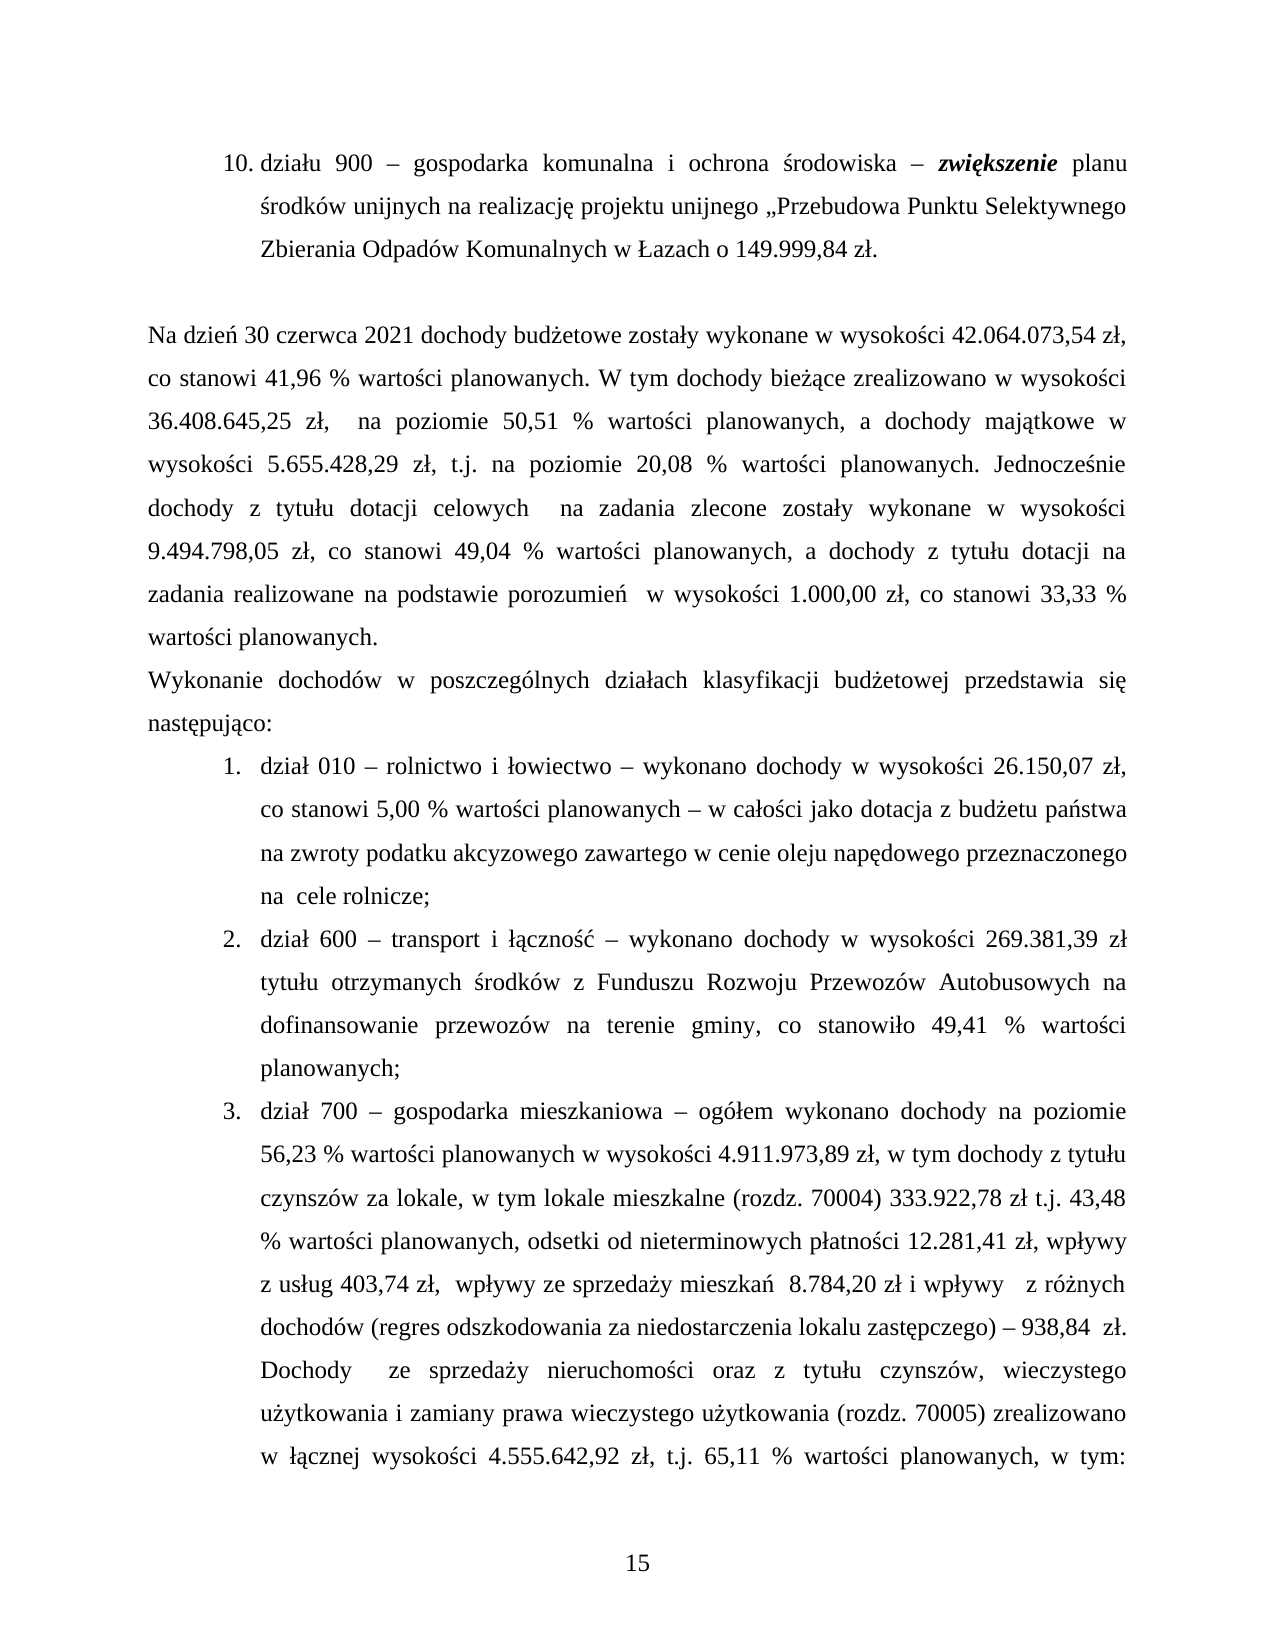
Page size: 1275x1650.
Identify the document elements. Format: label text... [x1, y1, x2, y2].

list dział 010 – rolnictwo i łowiectwo – wykonano dochody w wysokości 26.150,07 zł, co stanowi 5,00 % wartości planowanych – w całości jako dotacja z budżetu państwa na zwroty podatku akcyzowego zawartego w cenie oleju napędowego przeznaczonego na cele rolnicze; [223, 751, 1127, 909]
text Na dzień 30 czerwca 2021 dochody budżetowe zostały wykonane w wysokości 42.064.073,54 zł, co stanowi 41,96 % wartości planowanych. W tym dochody bieżące zrealizowano w wysokości 36.408.645,25 zł, na poziomie 50,51 % wartości planowanych, a dochody majątkowe w wysokości 5.655.428,29 zł, t.j. na poziomie 20,08 % wartości planowanych. Jednocześnie dochody z tytułu dotacji celowych na zadania zlecone zostały wykonane w wysokości 9.494.798,05 zł, co stanowi 49,04 % wartości planowanych, a dochody z tytułu dotacji na zadania realizowane na podstawie porozumień w wysokości 1.000,00 zł, co stanowi 33,33 % wartości planowanych. [148, 320, 1127, 651]
list działu 900 – gospodarka komunalna i ochrona środowiska – zwiększenie planu środków unijnych na realizację projektu unijnego „Przebudowa Punktu Selektywnego Zbierania Odpadów Komunalnych w Łazach o 149.999,84 zł. [223, 148, 1127, 263]
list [223, 1096, 1127, 1470]
text Wykonanie dochodów w poszczególnych działach klasyfikacji budżetowej przedstawia się następująco: [148, 665, 1127, 737]
list dział 600 – transport i łączność – wykonano dochody w wysokości 269.381,39 zł tytułu otrzymanych środków z Funduszu Rozwoju Przewozów Autobusowych na dofinansowanie przewozów na terenie gminy, co stanowiło 49,41 % wartości planowanych; [223, 924, 1127, 1082]
